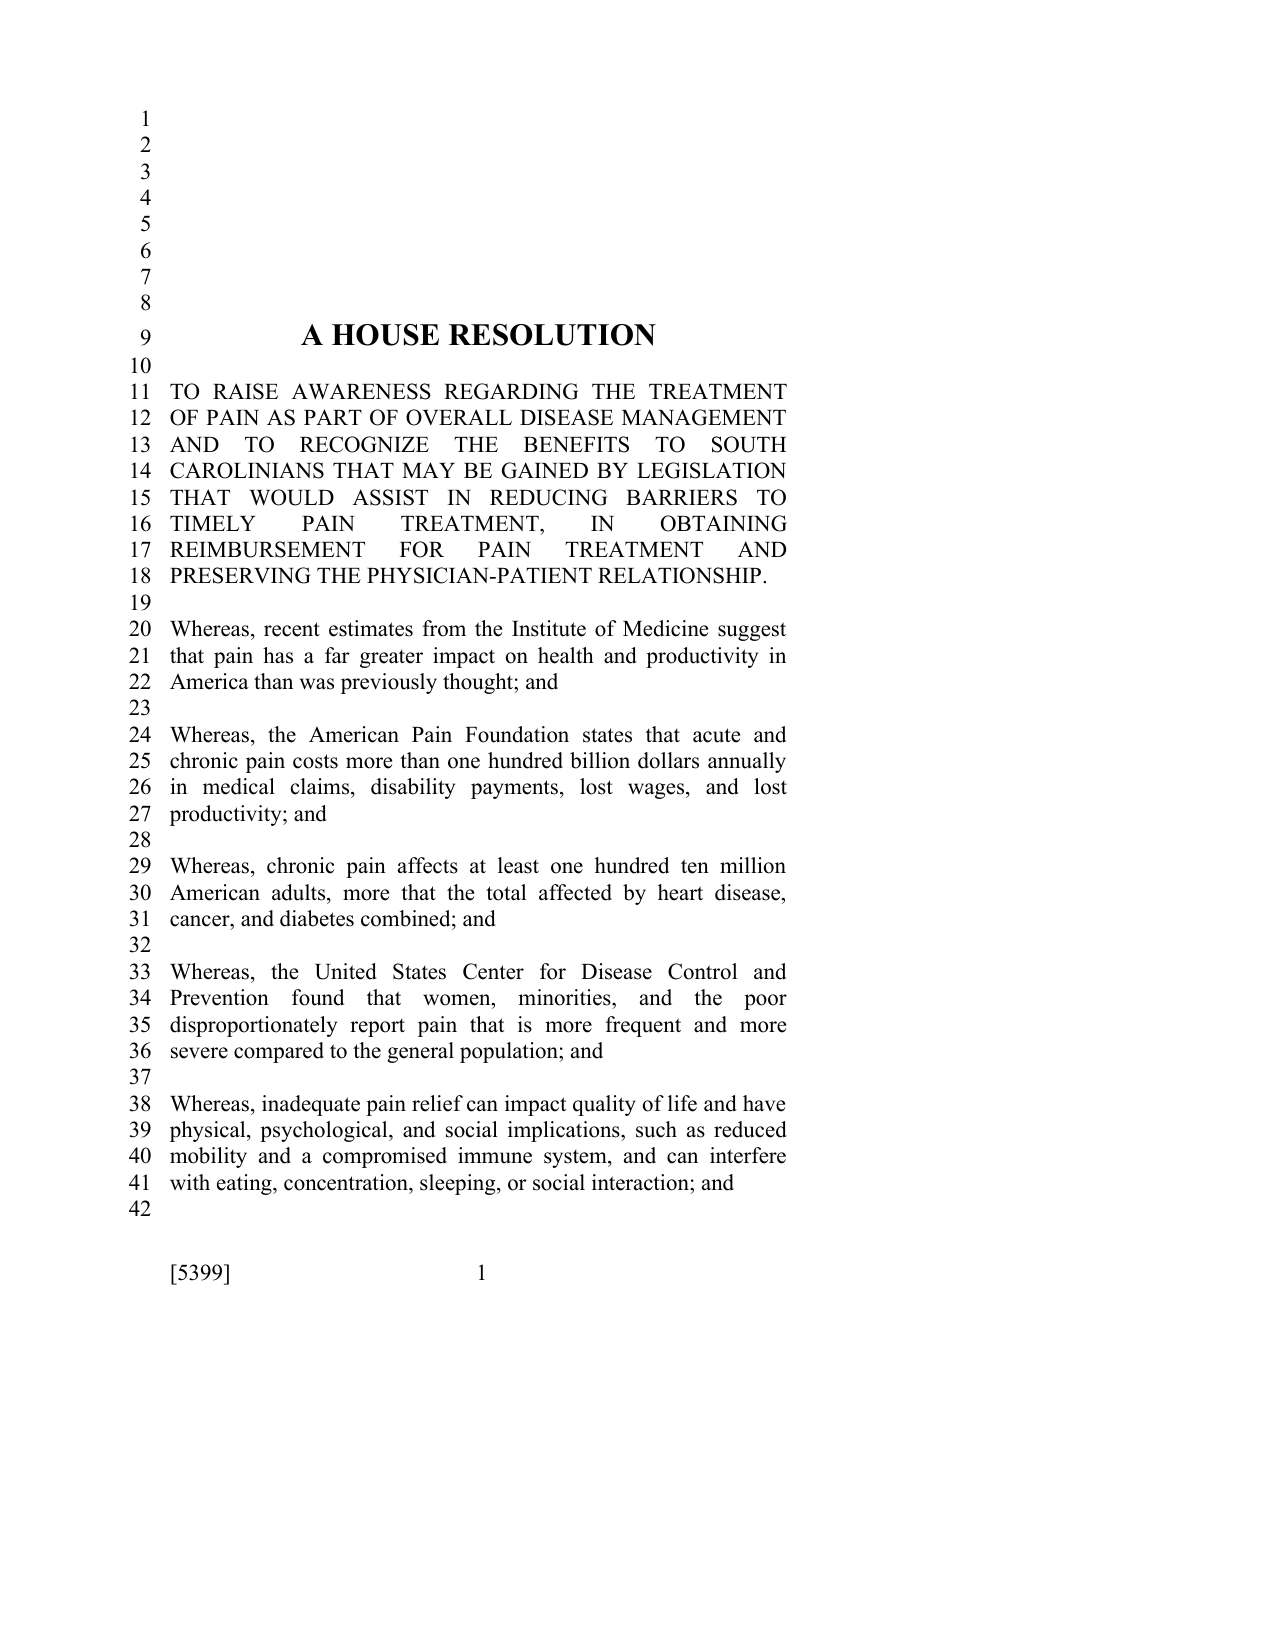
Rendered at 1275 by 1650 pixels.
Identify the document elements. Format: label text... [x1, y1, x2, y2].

text Whereas, recent estimates from the Institute of Medicine suggest that pain has a far greater impact on health and productivity in America than was previously thought; and [169, 615, 787, 694]
text Whereas, the American Pain Foundation states that acute and chronic pain costs more than one hundred billion dollars annually in medical claims, disability payments, lost wages, and lost productivity; and [169, 721, 787, 826]
text A HOUSE RESOLUTION [169, 316, 787, 352]
text Whereas, chronic pain affects at least one hundred ten million American adults, more that the total affected by heart disease, cancer, and diabetes combined; and [169, 852, 787, 932]
text TO RAISE AWARENESS REGARDING THE TREATMENT OF PAIN AS PART OF OVERALL DISEASE MANAGEMENT AND TO RECOGNIZE THE BENEFITS TO SOUTH CAROLINIANS THAT MAY BE GAINED BY LEGISLATION THAT WOULD ASSIST IN REDUCING BARRIERS TO TIMELY PAIN TREATMENT, IN OBTAINING REIMBURSEMENT FOR PAIN TREATMENT AND PRESERVING THE PHYSICIAN-PATIENT RELATIONSHIP. [169, 378, 787, 589]
text Whereas, the United States Center for Disease Control and Prevention found that women, minorities, and the poor disproportionately report pain that is more frequent and more severe compared to the general population; and [169, 958, 787, 1063]
text Whereas, inadequate pain relief can impact quality of life and have physical, psychological, and social implications, such as reduced mobility and a compromised immune system, and can interfere with eating, concentration, sleeping, or social interaction; and [169, 1090, 787, 1195]
